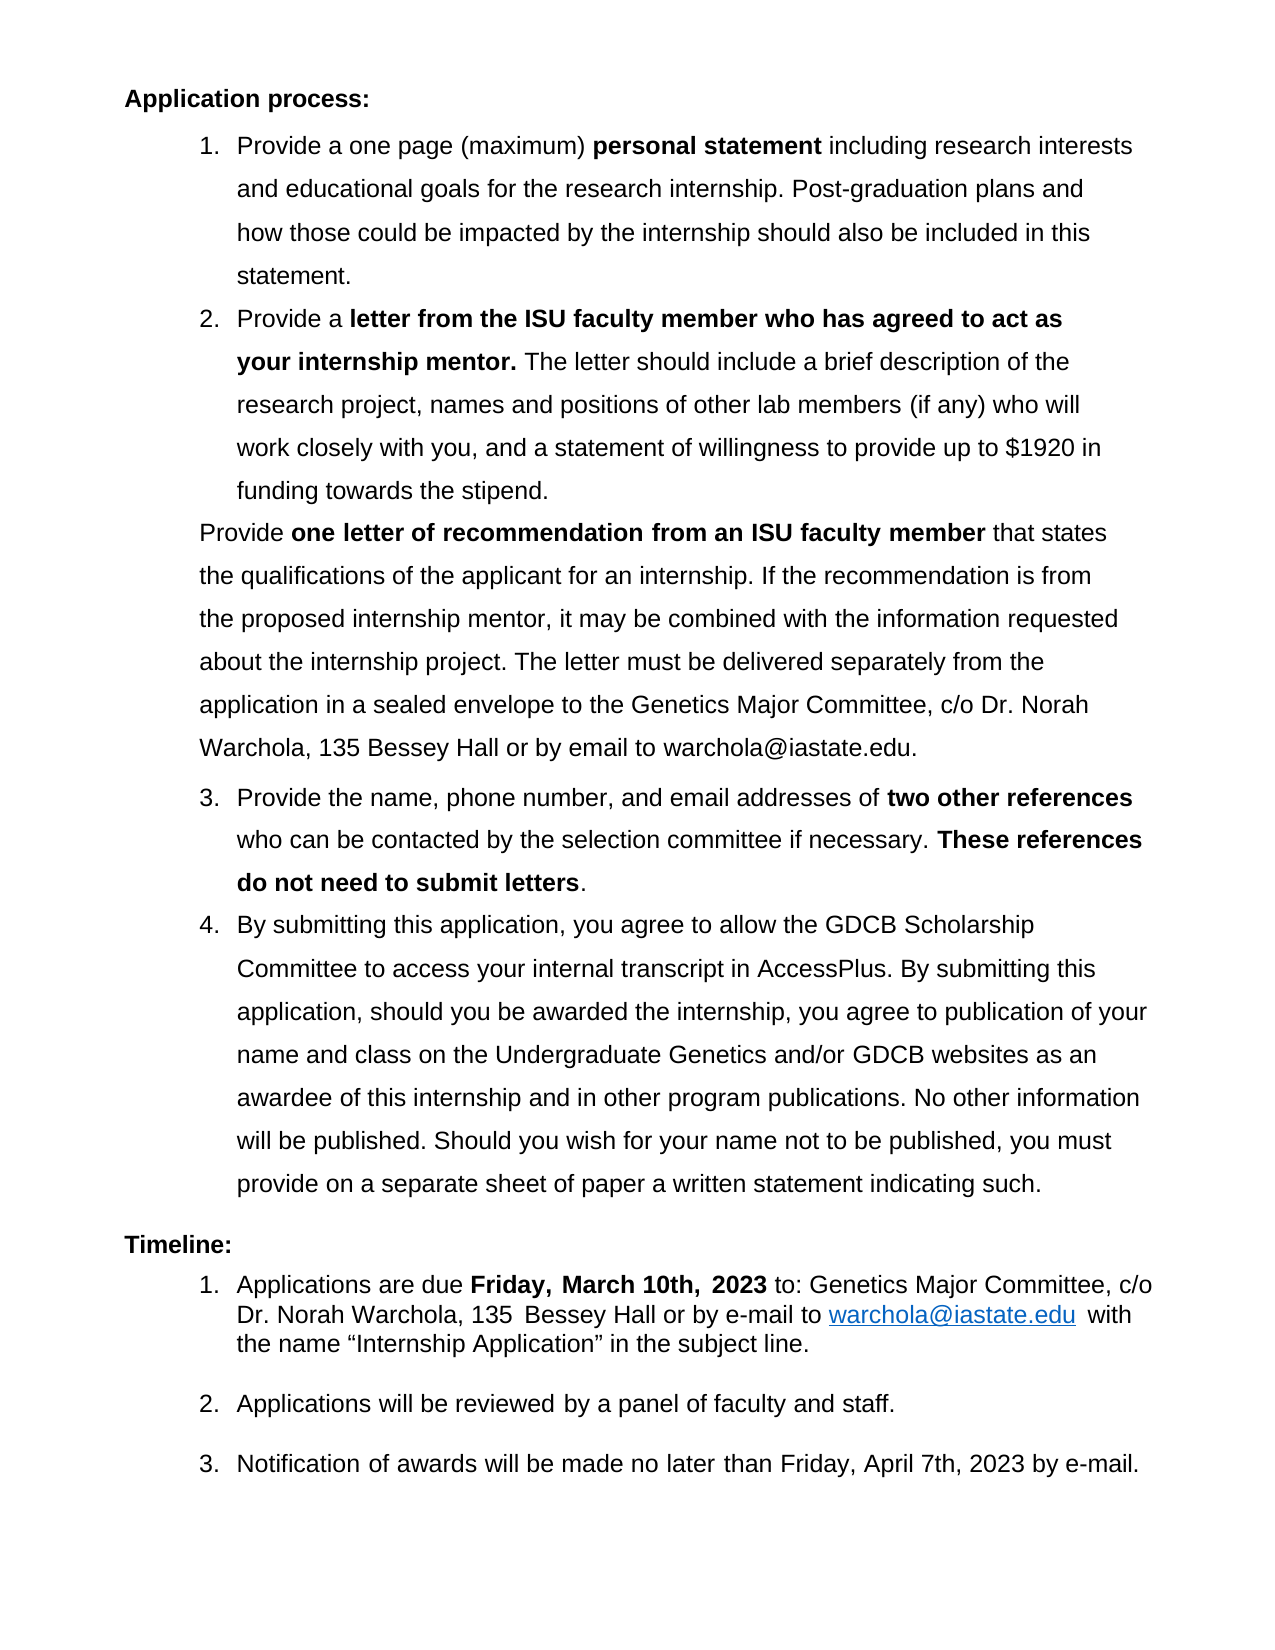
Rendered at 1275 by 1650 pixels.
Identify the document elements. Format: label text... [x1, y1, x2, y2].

list Notification of awards will be made no later than Friday, April 7th, 2023 by e-mail. [199, 1449, 1181, 1478]
subtitle Application process: [124, 84, 1181, 113]
list By submitting this application, you agree to allow the GDCB Scholarship Committee to access your internal transcript in AccessPlus. By submitting this application, should you be awarded the internship, you agree to publication of your name and class on the Undergraduate Genetics and/or GDCB websites as an awardee of this internship and in other program publications. No other information will be published. Should you wish for your name not to be published, you must provide on a separate sheet of paper a written statement indicating such. [199, 911, 1162, 1198]
list Applications will be reviewed by a panel of faculty and staff. [199, 1389, 1181, 1418]
list Provide a letter from the ISU faculty member who has agreed to act as your internship mentor. The letter should include a brief description of the research project, names and positions of other lab members (if any) who will work closely with you, and a statement of willingness to provide up to $1920 in funding towards the stipend. [199, 304, 1123, 505]
text Provide one letter of recommendation from an ISU faculty member that states [199, 519, 1181, 547]
subtitle Timeline: [124, 1230, 1181, 1259]
list Provide a one page (maximum) personal statement including research interests and educational goals for the research internship. Post-graduation plans and how those could be impacted by the internship should also be included in this statement. [199, 131, 1136, 289]
list Provide the name, phone number, and email addresses of two other references who can be contacted by the selection committee if necessary. These references do not need to submit letters. [199, 783, 1154, 896]
text the qualifications of the applicant for an internship. If the recommendation is from the proposed internship mentor, it may be combined with the information requested about the internship project. The letter must be delivered separately from the application in a sealed envelope to the Genetics Major Committee, c/o Dr. Norah Warchola, 135 Bessey Hall or by email to warchola@iastate.edu. [199, 561, 1125, 762]
list Applications are due Friday, March 10th, 2023 to: Genetics Major Committee, c/o Dr. Norah Warchola, 135 Bessey Hall or by e-mail to warchola@iastate.edu with the name “Internship Application” in the subject line. [199, 1270, 1153, 1358]
